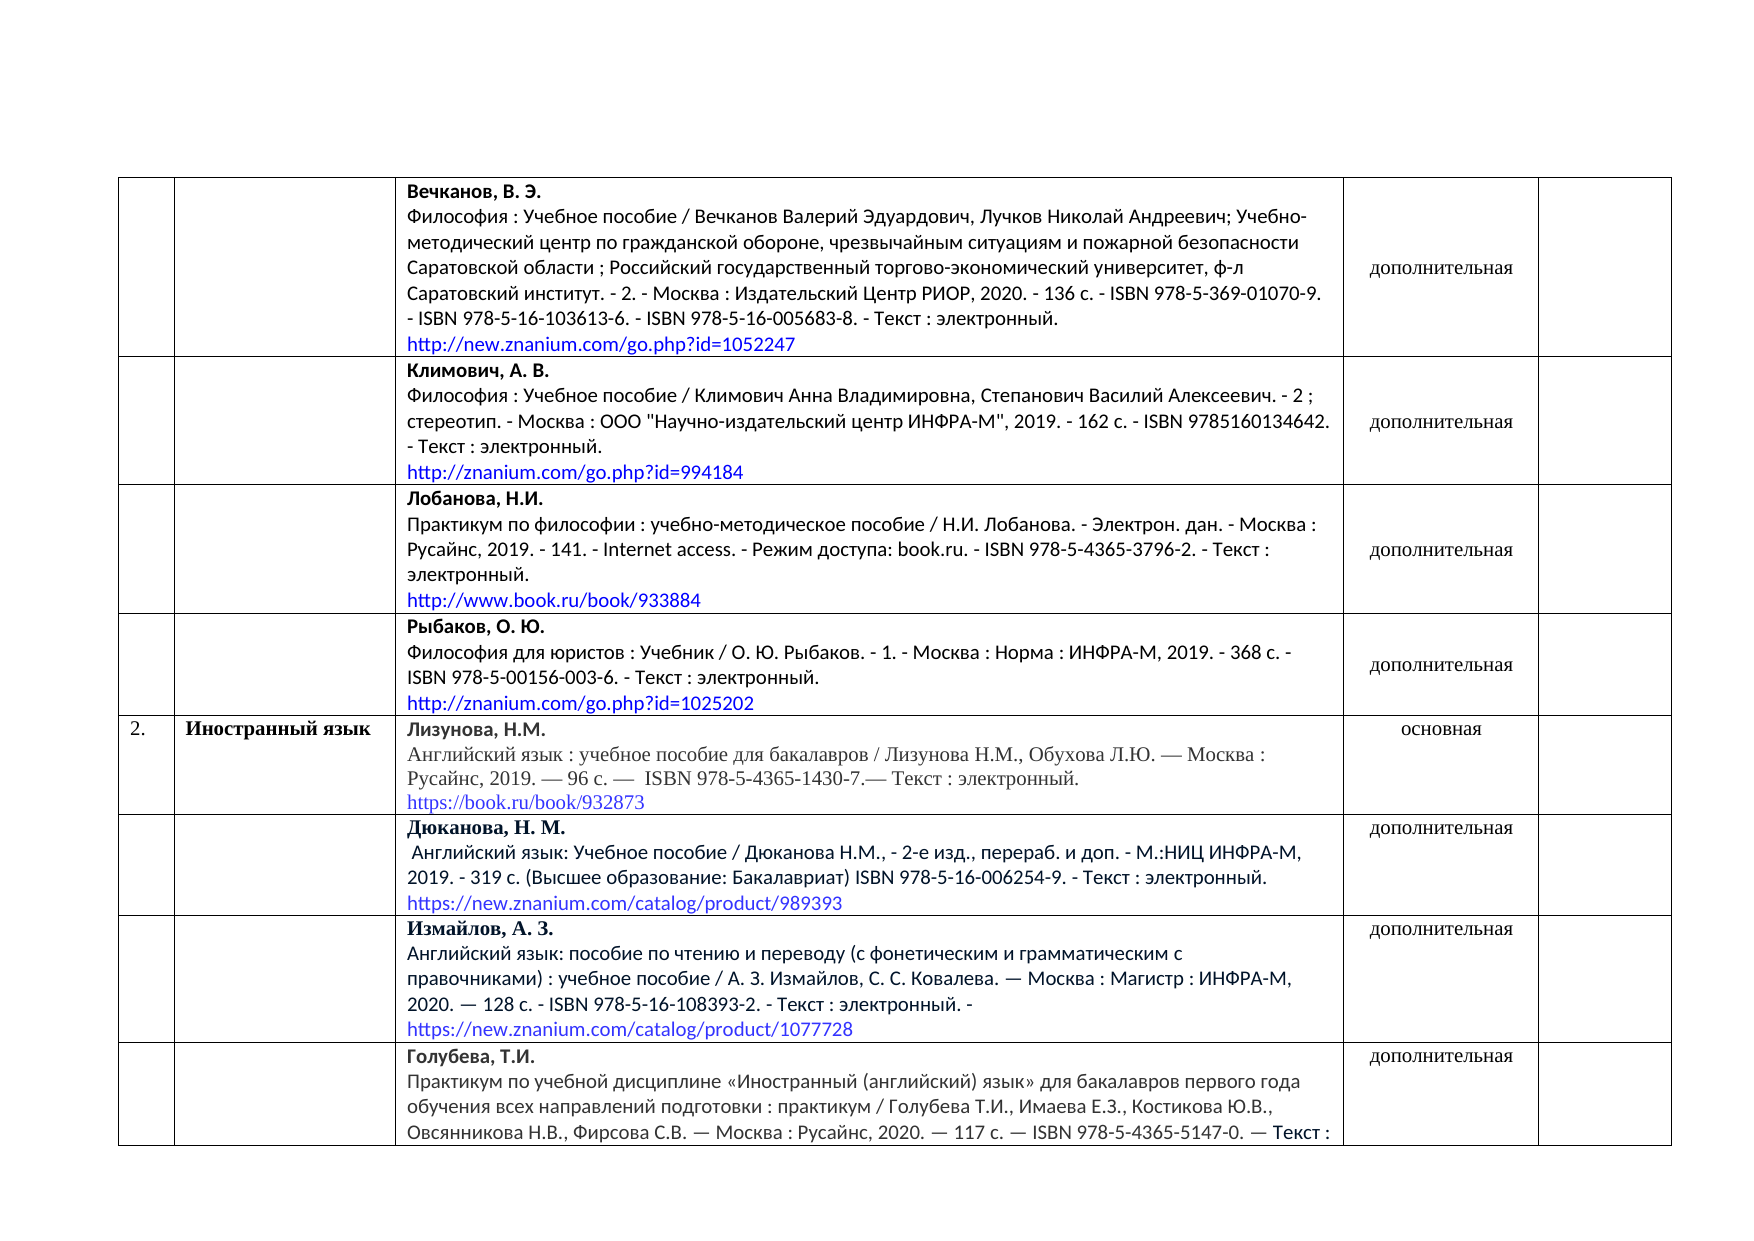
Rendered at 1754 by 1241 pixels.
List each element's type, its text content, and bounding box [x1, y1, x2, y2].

table_cell основная [1344, 716, 1538, 814]
table_cell [175, 357, 395, 484]
table_cell дополнительная [1344, 815, 1538, 915]
table_cell дополнительная [1344, 916, 1538, 1042]
table_cell Иностранный язык [175, 716, 395, 814]
table_cell [119, 815, 174, 915]
table_cell [1539, 178, 1671, 356]
table_cell [1539, 716, 1671, 814]
table_cell дополнительная [1344, 178, 1538, 356]
table_cell [175, 1043, 395, 1144]
table_cell дополнительная [1344, 357, 1538, 484]
table_cell Измайлов, А. З. Английский язык: пособие по чтению и переводу (с фонетическим и грамматическим с правочниками) : учебное пособие / А. З. Измайлов, С. С. Ковалева. — Москва : Магистр : ИНФРА-М, 2020. — 128 c. - ISBN 978-5-16-108393-2. - Текст : электронный. - https://new.znanium.com/catalog/product/1077728 [553, 916, 1343, 1042]
table_cell Вечканов, В. Э. Философия : Учебное пособие / Вечканов Валерий Эдуардович, Лучков Николай Андреевич; Учебно-методический центр по гражданской обороне, чрезвычайным ситуациям и пожарной безопасности Саратовской области ; Российский государственный торгово-экономический университет, ф-л Саратовский институт. - 2. - Москва : Издательский Центр РИОР, 2020. - 136 с. - ISBN 978-5-369-01070-9. - ISBN 978-5-16-103613-6. - ISBN 978-5-16-005683-8. - Текст : электронный. http://new.znanium.com/go.php?id=1052247 [396, 178, 1343, 356]
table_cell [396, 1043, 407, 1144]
table_cell [175, 485, 395, 612]
table_cell [119, 1043, 174, 1144]
table_cell Климович, А. В. Философия : Учебное пособие / Климович Анна Владимировна, Степанович Василий Алексеевич. - 2 ; стереотип. - Москва : ООО "Научно-издательский центр ИНФРА-М", 2019. - 162 с. - ISBN 9785160134642. - Текст : электронный. http://znanium.com/go.php?id=994184 [396, 357, 1343, 484]
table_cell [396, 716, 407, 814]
table_cell [1539, 916, 1671, 1042]
table_cell дополнительная [1344, 1043, 1538, 1144]
table_cell Лобанова, Н.И. Практикум по философии : учебно-методическое пособие / Н.И. Лобанова. - Электрон. дан. - Москва : Русайнс, 2019. - 141. - Internet access. - Режим доступа: book.ru. - ISBN 978-5-4365-3796-2. - Текст : электронный. http://www.book.ru/book/933884 [396, 485, 1343, 612]
table_cell 2. [119, 716, 174, 814]
table_cell Рыбаков, О. Ю. Философия для юристов : Учебник / О. Ю. Рыбаков. - 1. - Москва : Норма : ИНФРА-М, 2019. - 368 с. - ISBN 978-5-00156-003-6. - Текст : электронный. http://znanium.com/go.php?id=1025202 [396, 614, 1343, 715]
table_cell [119, 614, 174, 715]
table_cell Лизунова, Н.М. Английский язык : учебное пособие для бакалавров / Лизунова Н.М., Обухова Л.Ю. — Москва : Русайнс, 2019. — 96 с. — ISBN 978-5-4365-1430-7.— Текст : электронный. https://book.ru/book/932873 [551, 716, 1343, 814]
table_cell [1539, 1043, 1671, 1144]
table_cell [1539, 815, 1671, 915]
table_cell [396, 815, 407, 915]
table_cell [119, 916, 174, 1042]
table_cell [175, 614, 395, 715]
table_cell [175, 815, 395, 915]
table_cell [1539, 614, 1671, 715]
table_cell дополнительная [1344, 485, 1538, 612]
table_cell [1539, 357, 1671, 484]
table_cell Дюканова, Н. М. Английский язык: Учебное пособие / Дюканова Н.М., - 2-е изд., перераб. и доп. - М.:НИЦ ИНФРА-М, 2019. - 319 с. (Высшее образование: Бакалавриат) ISBN 978-5-16-006254-9. - Текст : электронный. https://new.znanium.com/catalog/product/989393 [566, 815, 1343, 915]
table_cell [119, 178, 174, 356]
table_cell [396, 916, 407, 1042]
table_cell дополнительная [1344, 614, 1538, 715]
table_cell [175, 916, 395, 1042]
table_cell [1539, 485, 1671, 612]
table_cell [175, 178, 395, 356]
table_cell [119, 357, 174, 484]
table_cell [119, 485, 174, 612]
